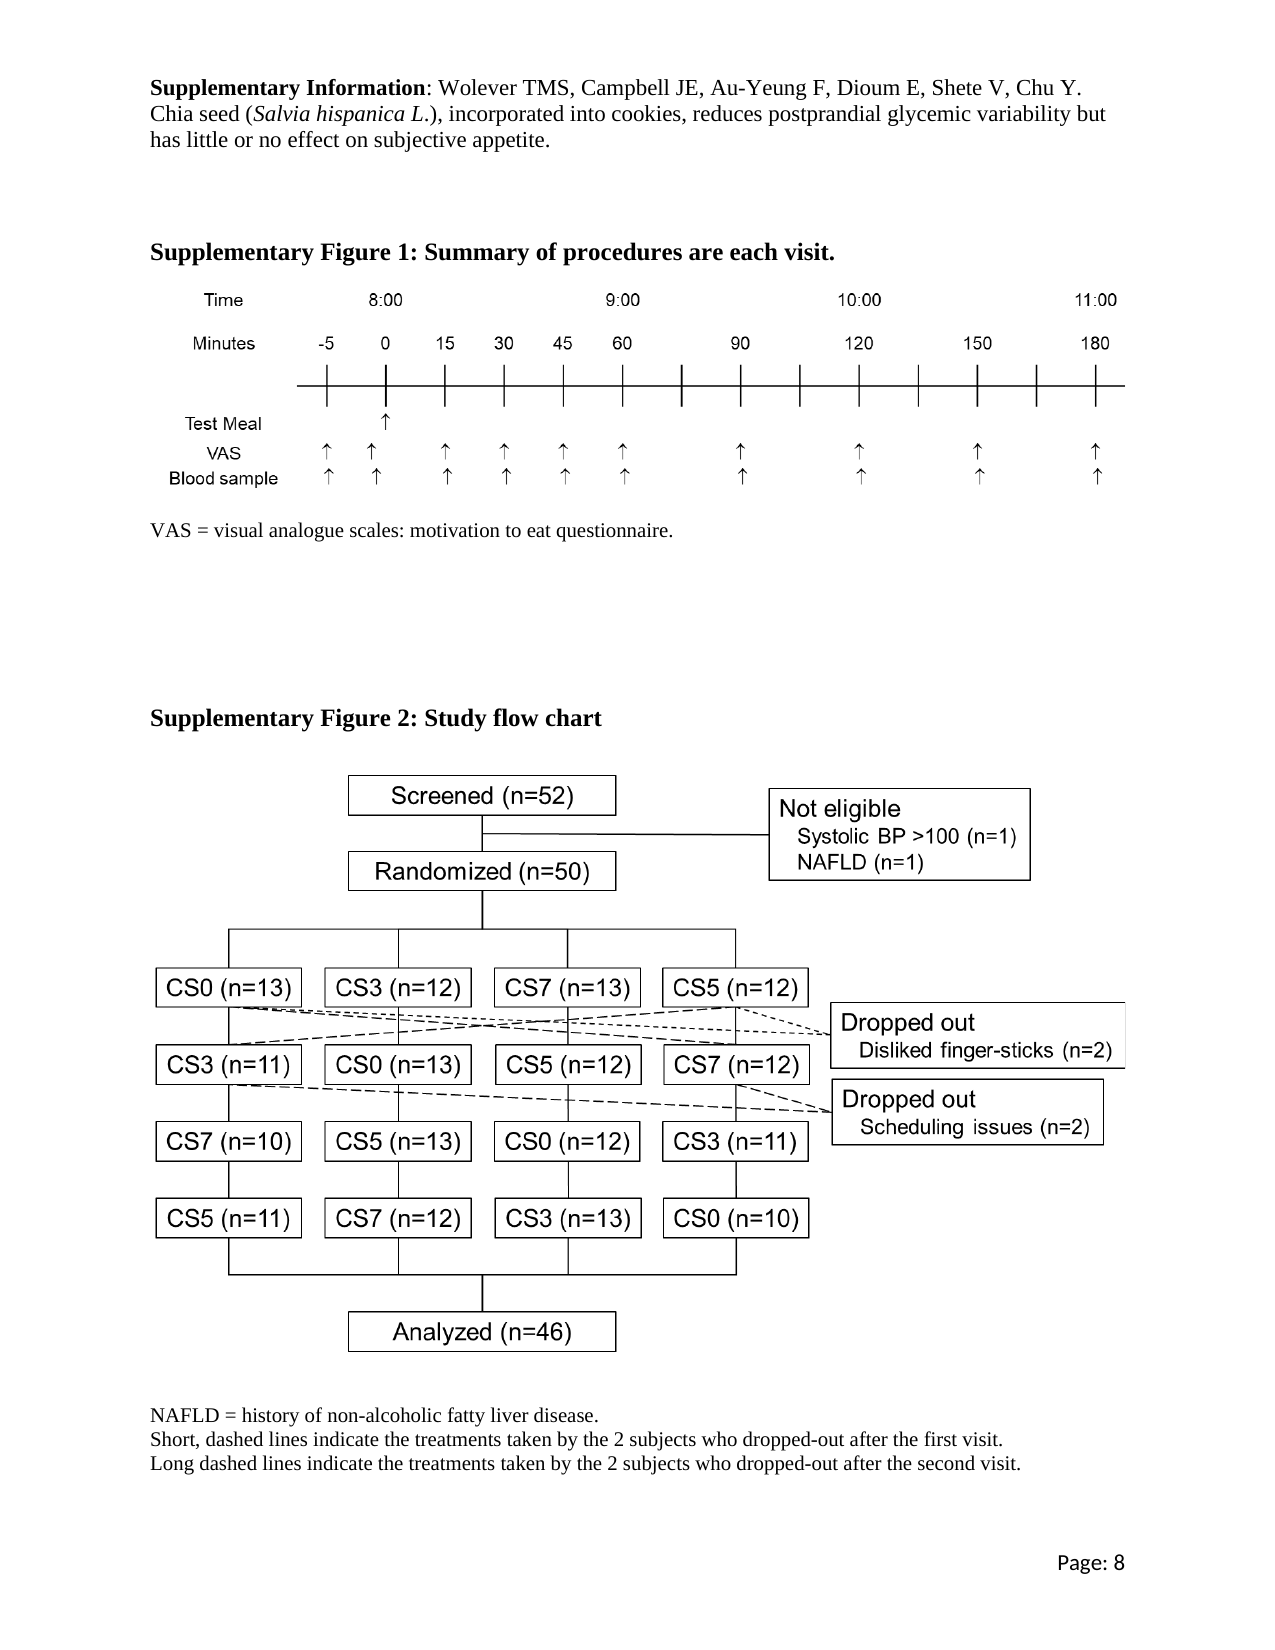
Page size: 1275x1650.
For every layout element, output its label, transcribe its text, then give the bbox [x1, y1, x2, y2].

picture [150, 772, 1125, 1361]
text NAFLD = history of non-alcoholic fatty liver disease. [150, 1403, 1125, 1427]
text Short, dashed lines indicate the treatments taken by the 2 subjects who dropped-out after the first visit. [150, 1427, 1125, 1451]
subtitle Supplementary Figure 1: Summary of procedures are each visit. [150, 237, 1125, 266]
text VAS = visual analogue scales: motivation to eat questionnaire. [150, 518, 1125, 542]
subtitle Supplementary Figure 2: Study flow chart [150, 703, 1125, 732]
picture [150, 278, 1125, 499]
text Long dashed lines indicate the treatments taken by the 2 subjects who dropped-out after the second visit. [150, 1451, 1125, 1475]
